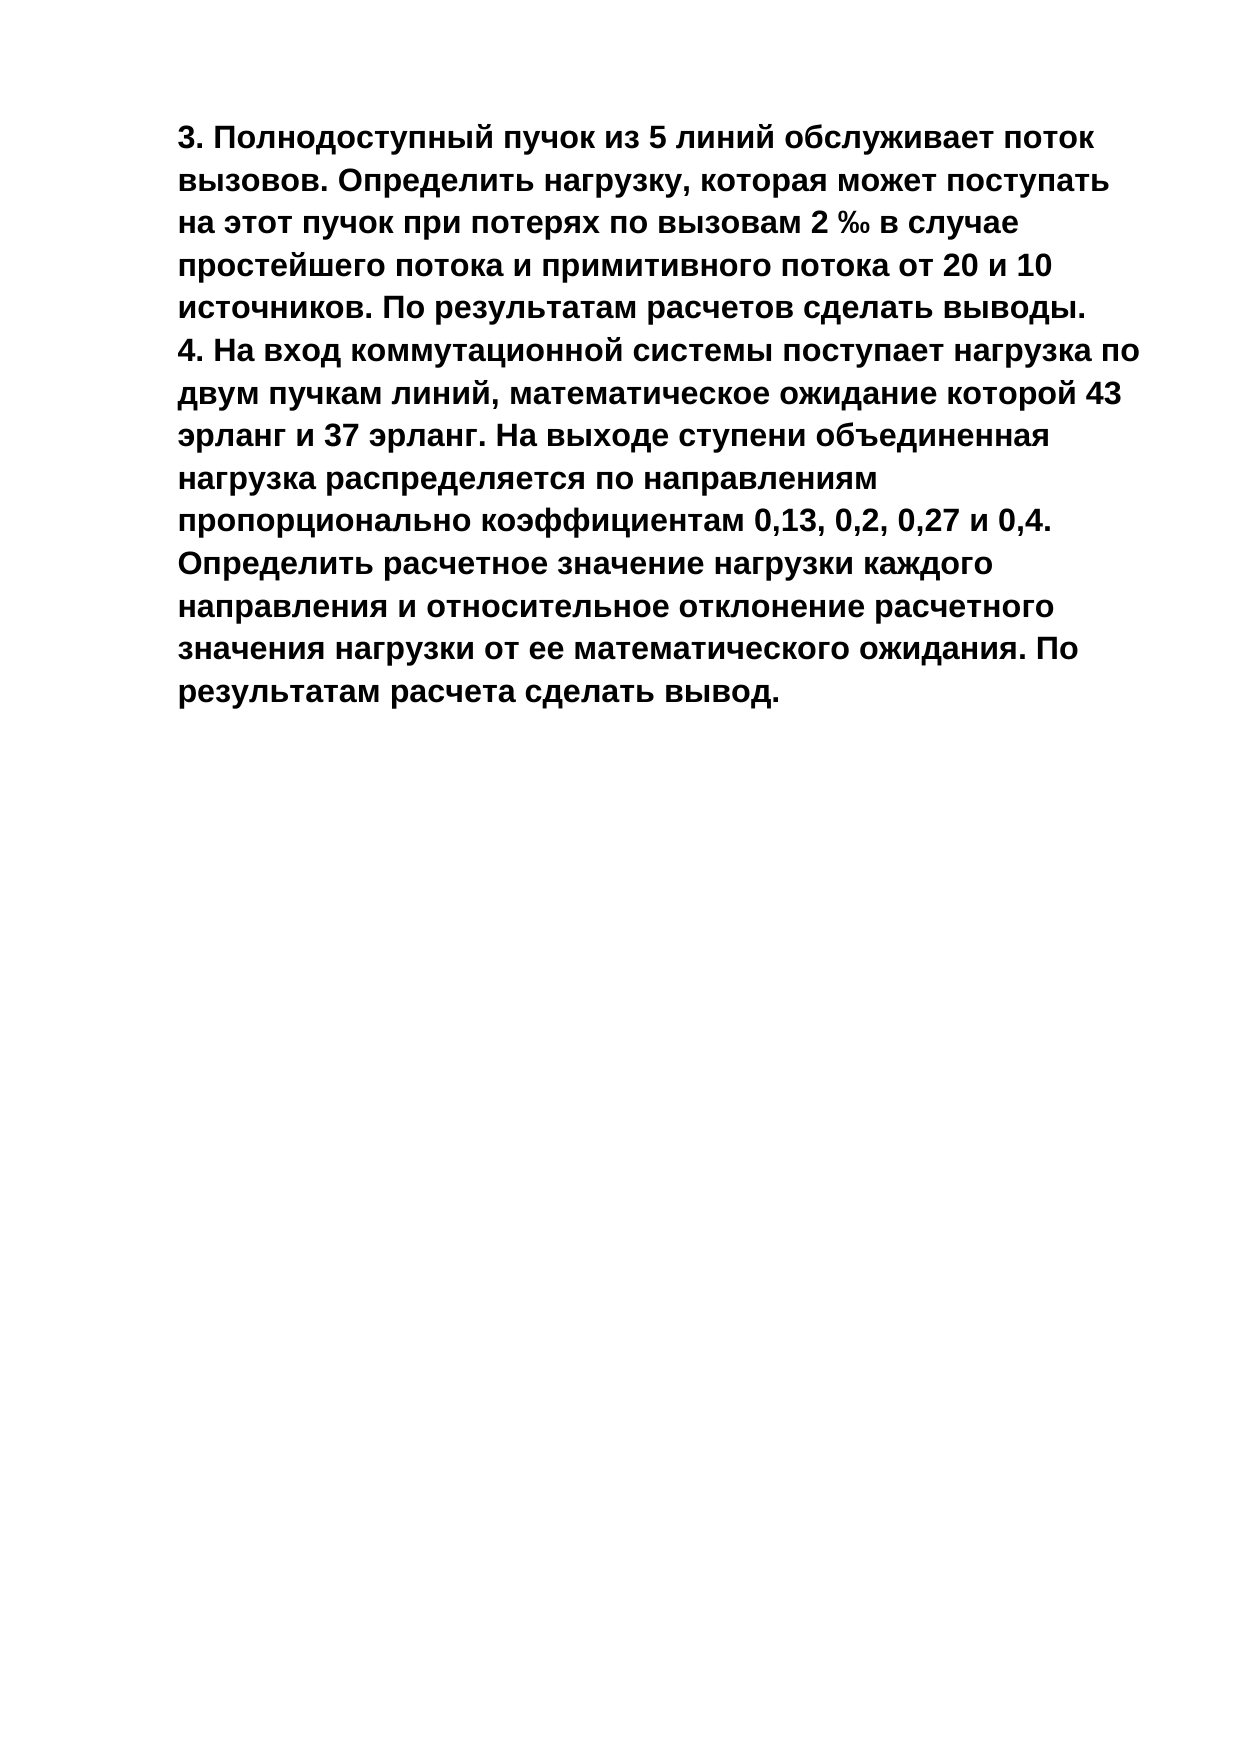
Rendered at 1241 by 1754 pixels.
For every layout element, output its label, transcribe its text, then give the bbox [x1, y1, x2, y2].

text 3. Полнодоступный пучок из 5 линий обслуживает поток вызовов. Определить нагрузку, которая может поступать на этот пучок при потерях по вызовам 2 ‰ в случае простейшего потока и примитивного потока от 20 и 10 источников. По результатам расчетов сделать выводы. 4. На вход коммутационной системы поступает нагрузка по двум пучкам линий, математическое ожидание которой 43 эрланг и 37 эрланг. На выходе ступени объединенная нагрузка распределяется по направлениям пропорционально коэффициентам 0,13, 0,2, 0,27 и 0,4. Определить расчетное значение нагрузки каждого направления и относительное отклонение расчетного значения нагрузки от ее математического ожидания. По результатам расчета сделать вывод. [177, 118, 1152, 709]
